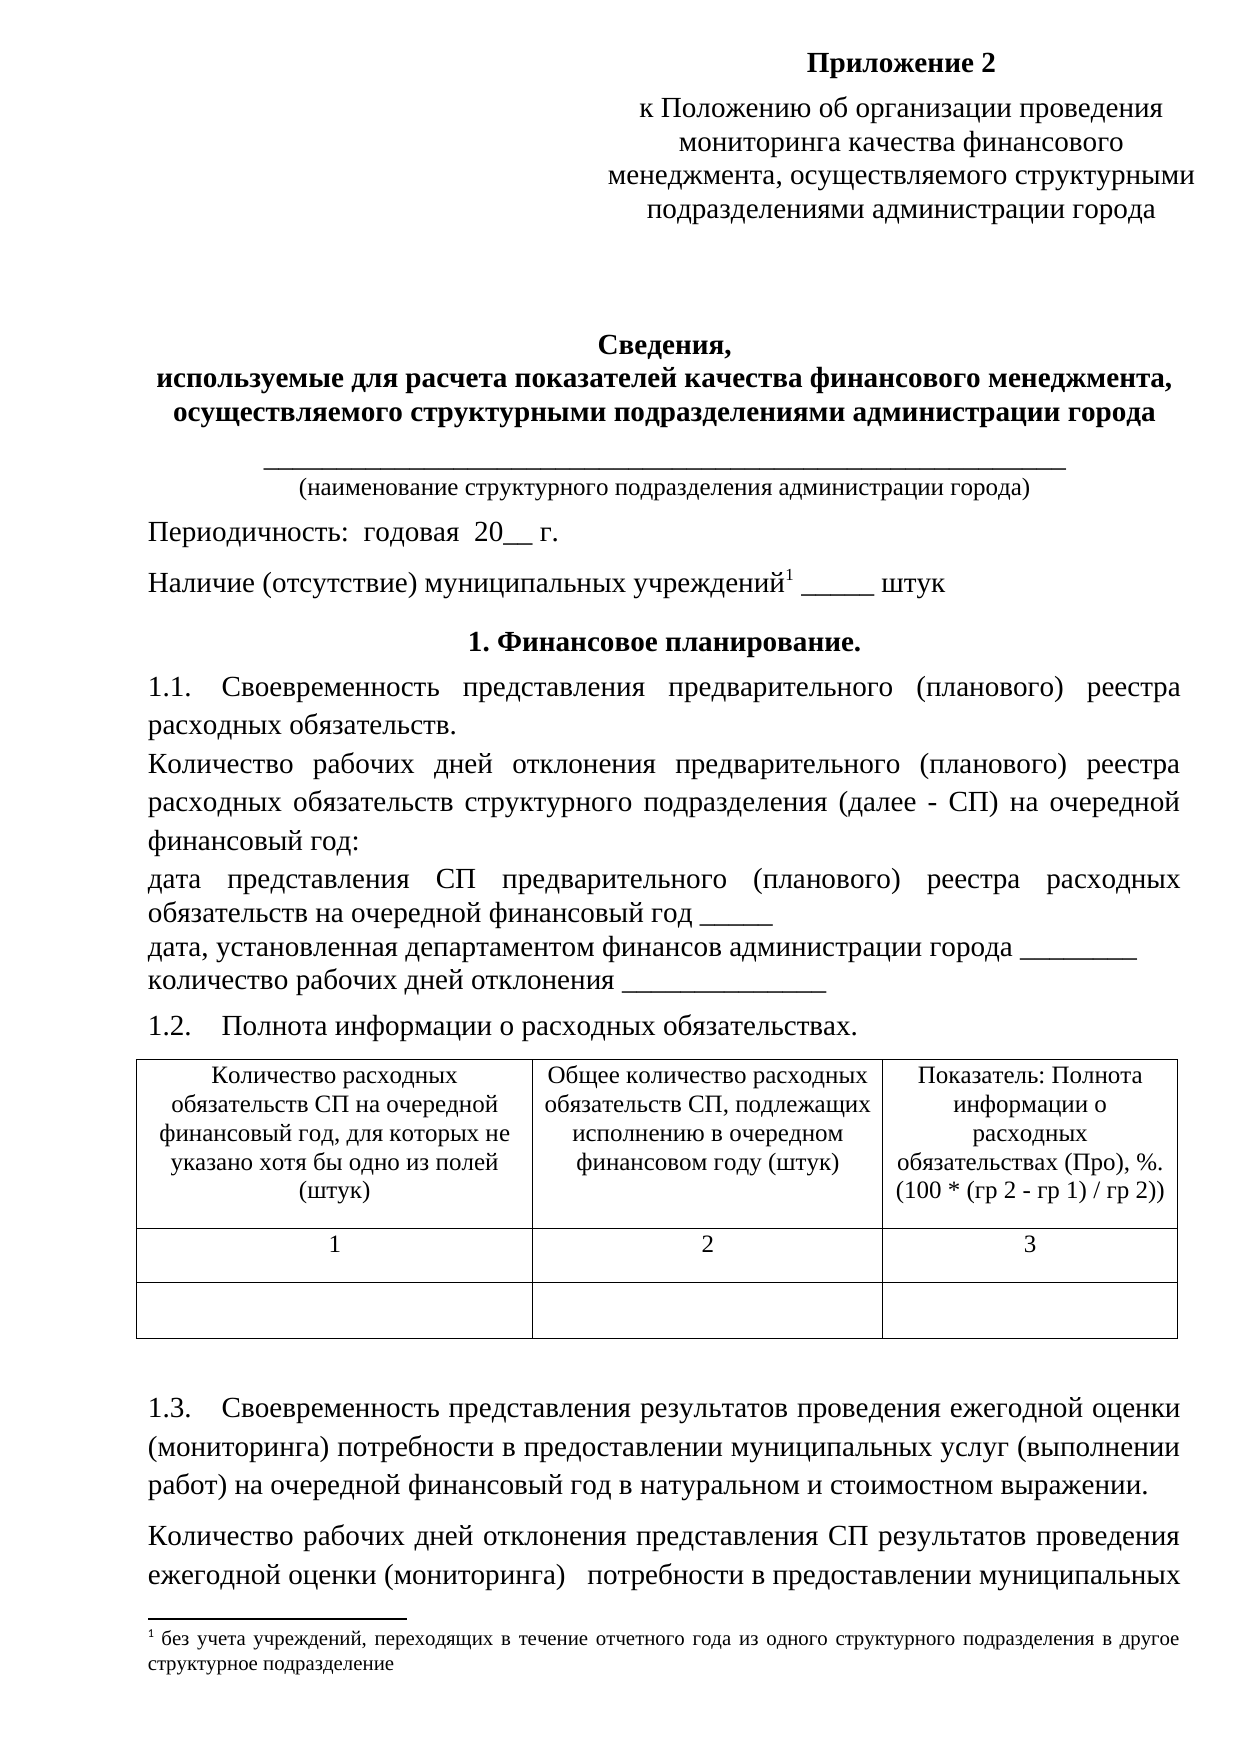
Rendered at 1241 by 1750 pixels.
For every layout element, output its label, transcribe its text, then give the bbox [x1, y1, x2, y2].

subtitle 1. Финансовое планирование. [148, 624, 1181, 658]
table_cell [137, 1283, 532, 1338]
subtitle Сведения, используемые для расчета показателей качества финансового менеджмента, осуществляемого структурными подразделениями администрации города [148, 327, 1181, 428]
table_cell 1 [137, 1229, 532, 1282]
text дата, установленная департаментом финансов администрации города ________ [148, 929, 1181, 962]
list Количество рабочих дней отклонения предварительного (планового) реестра расходных обязательств структурного подразделения (далее - СП) на очередной финансовый год: [148, 746, 1181, 857]
table_header Приложение 2 к Положению об организации проведения мониторинга качества финансового менеджмента, осуществляемого структурными подразделениями администрации города [577, 45, 1225, 236]
text дата представления СП предварительного (планового) реестра расходных обязательств на очередной финансовый год _____ [148, 862, 1181, 929]
table_header Показатель: Полнота информации о расходных обязательствах (Про), %. (100 * (гр 2 - гр 1) / гр 2)) [883, 1060, 1177, 1228]
text Периодичность: годовая 20__ г. [148, 514, 1181, 547]
list Своевременность представления результатов проведения ежегодной оценки (мониторинга) потребности в предоставлении муниципальных услуг (выполнении работ) на очередной финансовый год в натуральном и стоимостном выражении. [148, 1390, 1181, 1501]
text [148, 1518, 1181, 1590]
table_cell 2 [533, 1229, 882, 1282]
text Наличие (отсутствие) муниципальных учреждений _____ штук [148, 565, 1181, 598]
list Своевременность представления предварительного (планового) реестра расходных обязательств. [148, 669, 1181, 741]
table_cell [533, 1283, 882, 1338]
table_header Общее количество расходных обязательств СП, подлежащих исполнению в очередном финансовом году (штук) [533, 1060, 882, 1228]
table_header Количество расходных обязательств СП на очередной финансовый год, для которых не указано хотя бы одно из полей (штук) [137, 1060, 532, 1228]
text _______________________________________________________ [148, 439, 1181, 472]
text количество рабочих дней отклонения ______________ [148, 962, 1181, 996]
table_cell 3 [883, 1229, 1177, 1282]
list Полнота информации о расходных обязательствах. [148, 1008, 1181, 1042]
text (наименование структурного подразделения администрации города) [148, 472, 1181, 501]
table_cell [883, 1283, 1177, 1338]
